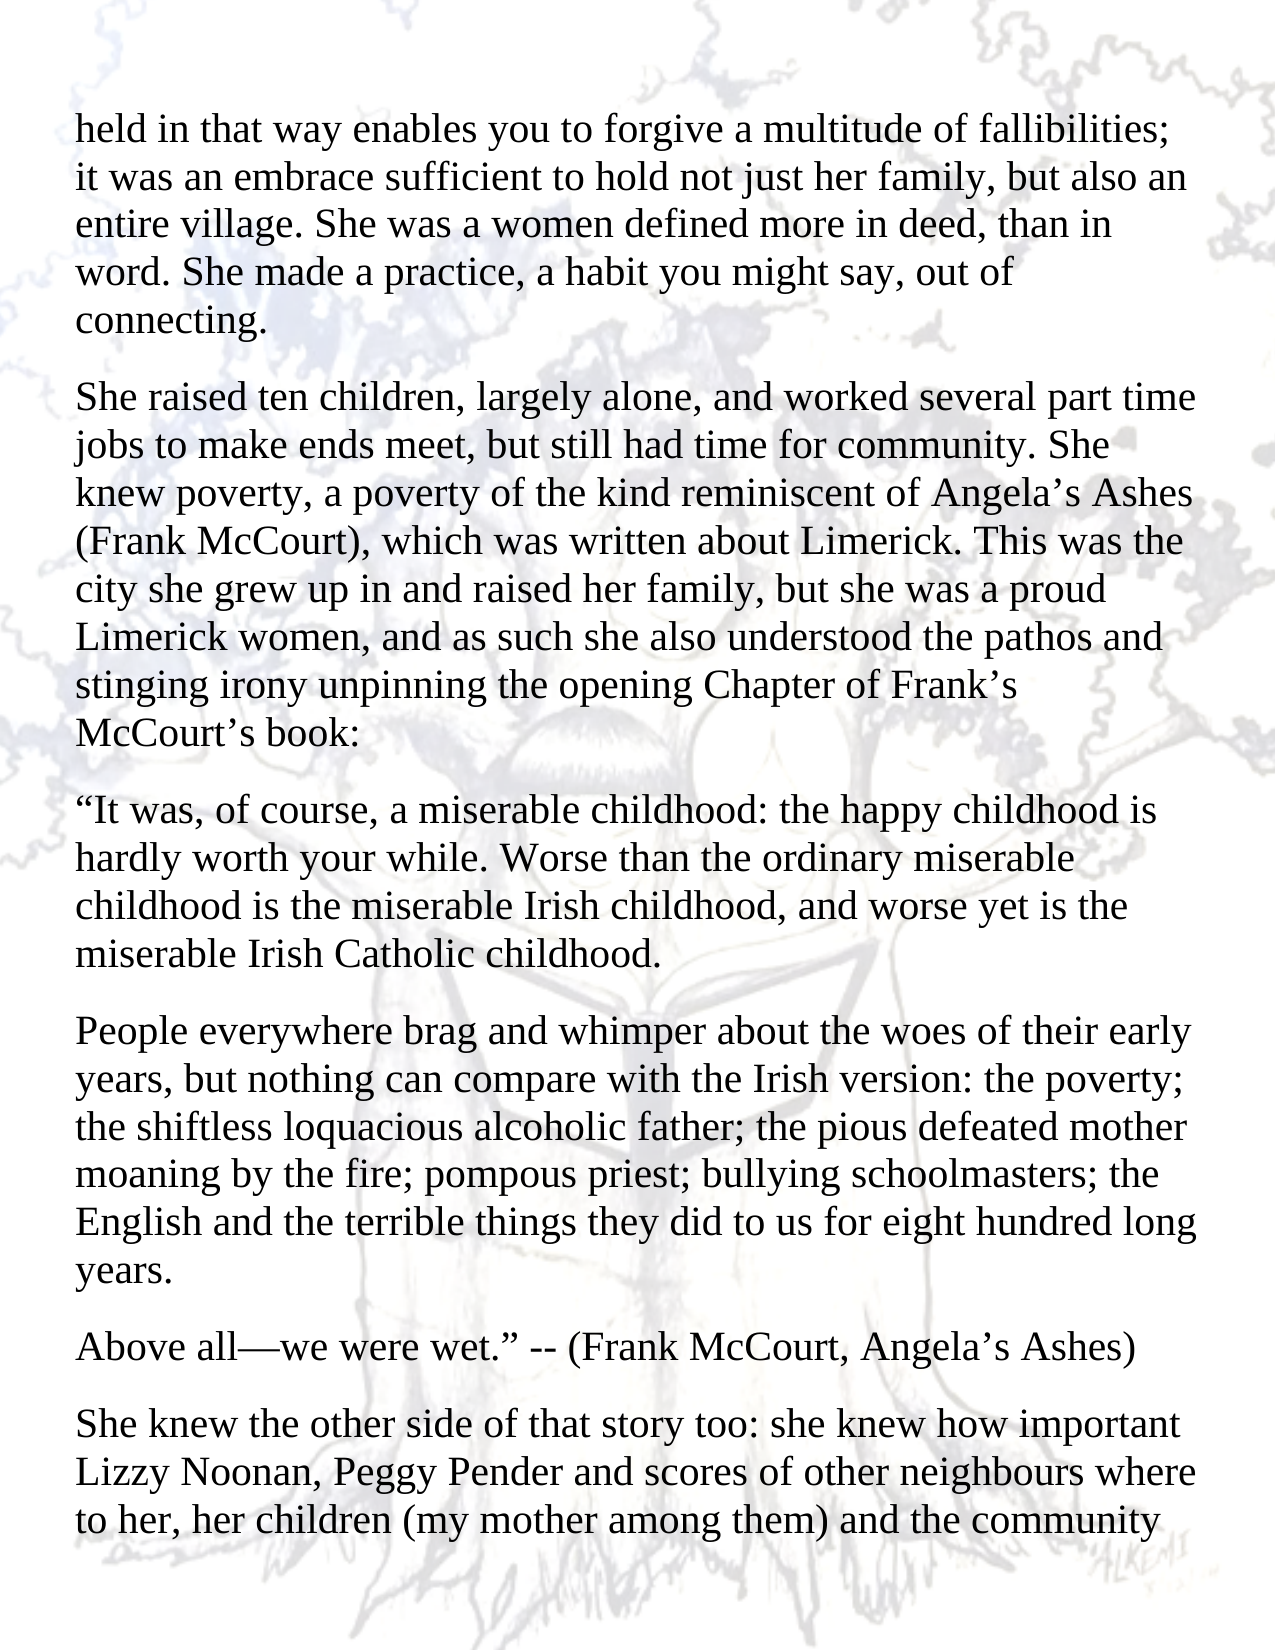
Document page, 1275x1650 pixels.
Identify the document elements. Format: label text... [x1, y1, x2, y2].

text “It was, of course, a miserable childhood: the happy childhood is hardly worth your while. Worse than the ordinary miserable childhood is the miserable Irish childhood, and worse yet is the miserable Irish Catholic childhood. [75, 784, 1200, 976]
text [75, 103, 1200, 343]
text Above all—we were wet.” -- (Frank McCourt, Angela’s Ashes) [75, 1322, 1200, 1370]
text People everywhere brag and whimper about the woes of their early years, but nothing can compare with the Irish version: the poverty; the shiftless loquacious alcoholic father; the pious defeated mother moaning by the fire; pompous priest; bullying schoolmasters; the English and the terrible things they did to us for eight hundred long years. [75, 1005, 1200, 1293]
text She raised ten children, largely alone, and worked several part time jobs to make ends meet, but still had time for community. She knew poverty, a poverty of the kind reminiscent of Angela’s Ashes (Frank McCourt), which was written about Limerick. This was the city she grew up in and raised her family, but she was a proud Limerick women, and as such she also understood the pathos and stinging irony unpinning the opening Chapter of Frank’s McCourt’s book: [75, 372, 1200, 755]
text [75, 1399, 1200, 1543]
